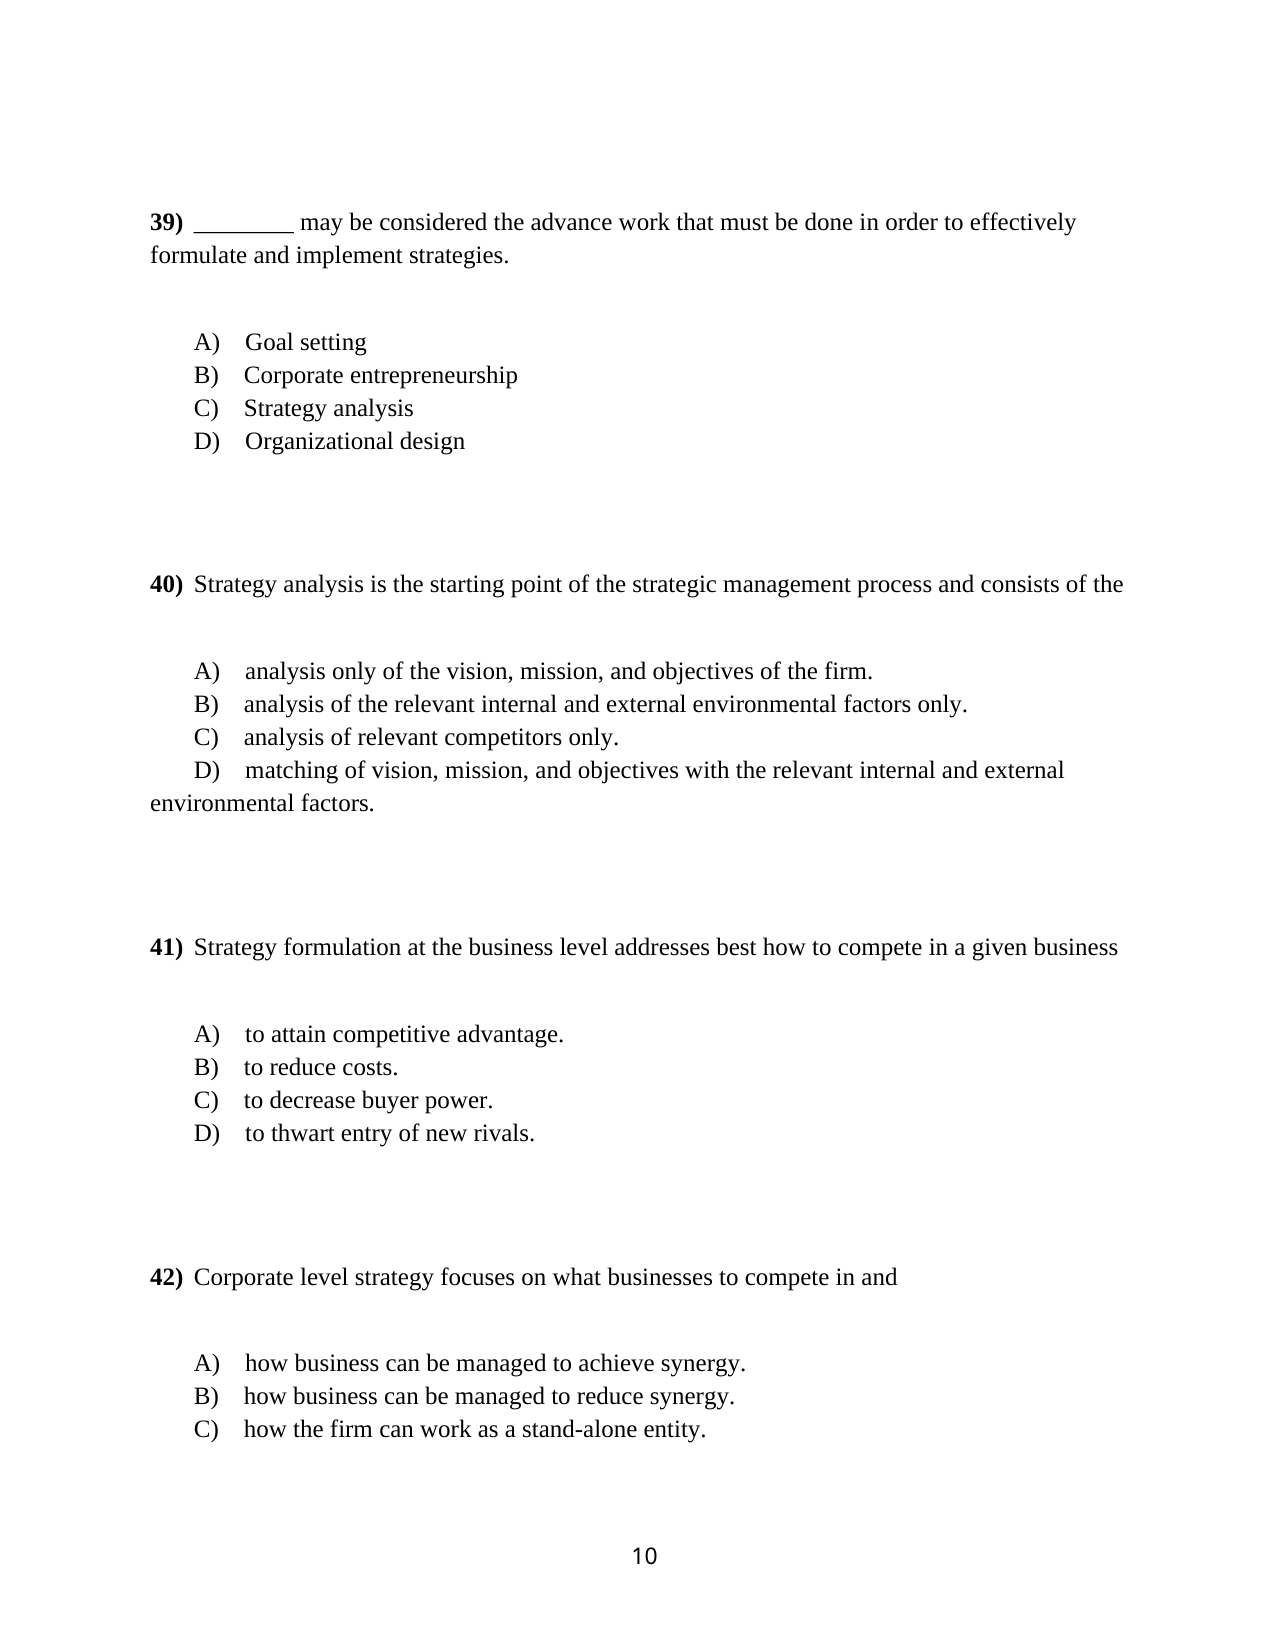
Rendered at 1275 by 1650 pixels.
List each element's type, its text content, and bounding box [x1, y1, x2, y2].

text 42) Corporate level strategy focuses on what businesses to compete in and [150, 1262, 1125, 1290]
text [150, 1315, 1125, 1443]
text 41) Strategy formulation at the business level addresses best how to compete in a given business [150, 932, 1125, 961]
text A) to attain competitive advantage. B) to reduce costs. C) to decrease buyer power. D) to thwart entry of new rivals. [150, 986, 1125, 1180]
text 40) Strategy analysis is the starting point of the strategic management process and consists of the [150, 569, 1125, 598]
text A) Goal setting B) Corporate entrepreneurship C) Strategy analysis D) Organizational design [150, 294, 1125, 487]
text A) analysis only of the vision, mission, and objectives of the firm. B) analysis of the relevant internal and external environmental factors only. C) analysis of relevant competitors only. D) matching of vision, mission, and objectives with the relevant internal and external environmental factors. [150, 623, 1125, 850]
text 39) ________ may be considered the advance work that must be done in order to effectively formulate and implement strategies. [150, 207, 1125, 268]
